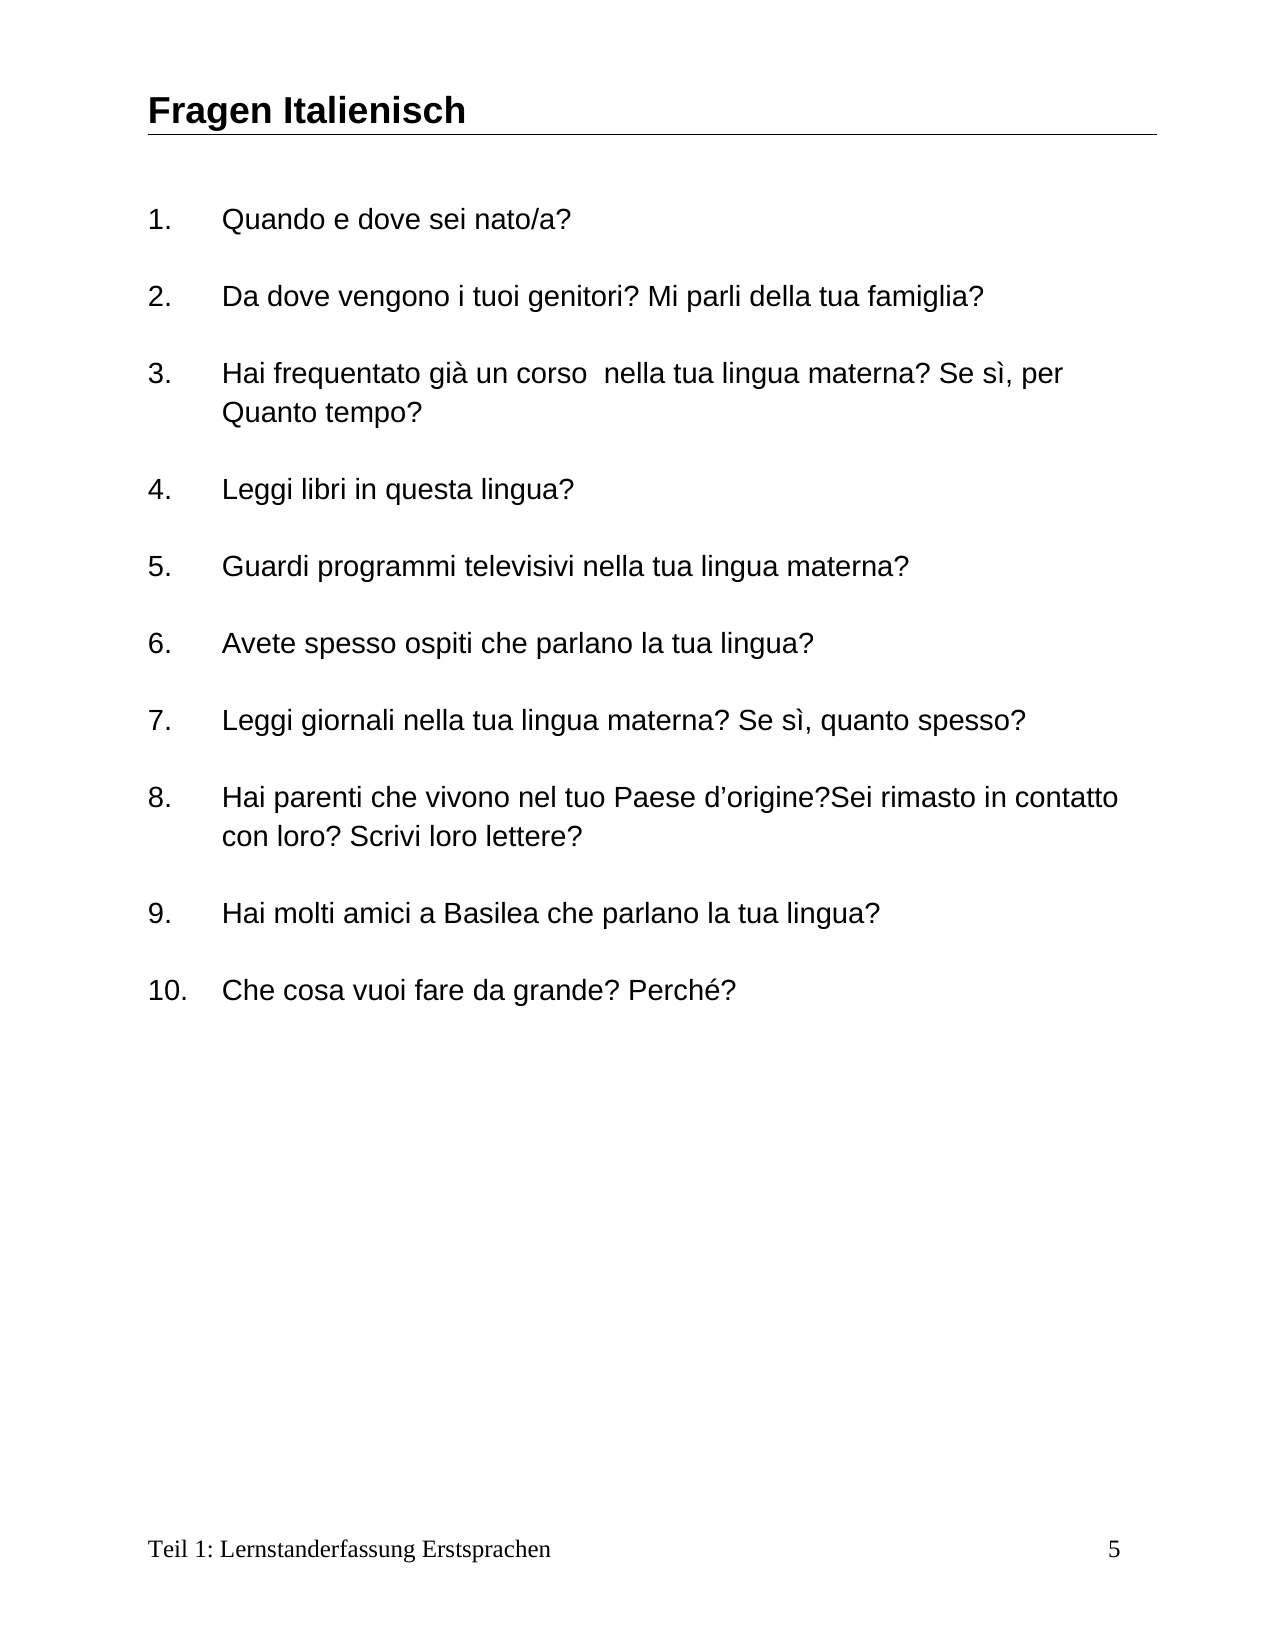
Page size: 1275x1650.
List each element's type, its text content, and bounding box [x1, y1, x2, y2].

text 5. Guardi programmi televisivi nella tua lingua materna? [148, 549, 1157, 582]
text 4. Leggi libri in questa lingua? [148, 472, 1157, 505]
text con loro? Scrivi loro lettere? [148, 819, 1157, 852]
text 10. Che cosa vuoi fare da grande? Perché? [148, 973, 1157, 1006]
text 8. Hai parenti che vivono nel tuo Paese d’origine?Sei rimasto in contatto [148, 780, 1157, 814]
text 6. Avete spesso ospiti che parlano la tua lingua? [148, 626, 1157, 659]
text 3. Hai frequentato già un corso nella tua lingua materna? Se sì, per [148, 356, 1157, 390]
text Quanto tempo? [148, 395, 1157, 428]
text Fragen Italienisch [148, 89, 1157, 134]
text 9. Hai molti amici a Basilea che parlano la tua lingua? [148, 896, 1157, 929]
text 2. Da dove vengono i tuoi genitori? Mi parli della tua famiglia? [148, 279, 1157, 313]
text 1. Quando e dove sei nato/a? [148, 202, 1157, 236]
text 7. Leggi giornali nella tua lingua materna? Se sì, quanto spesso? [148, 703, 1157, 737]
